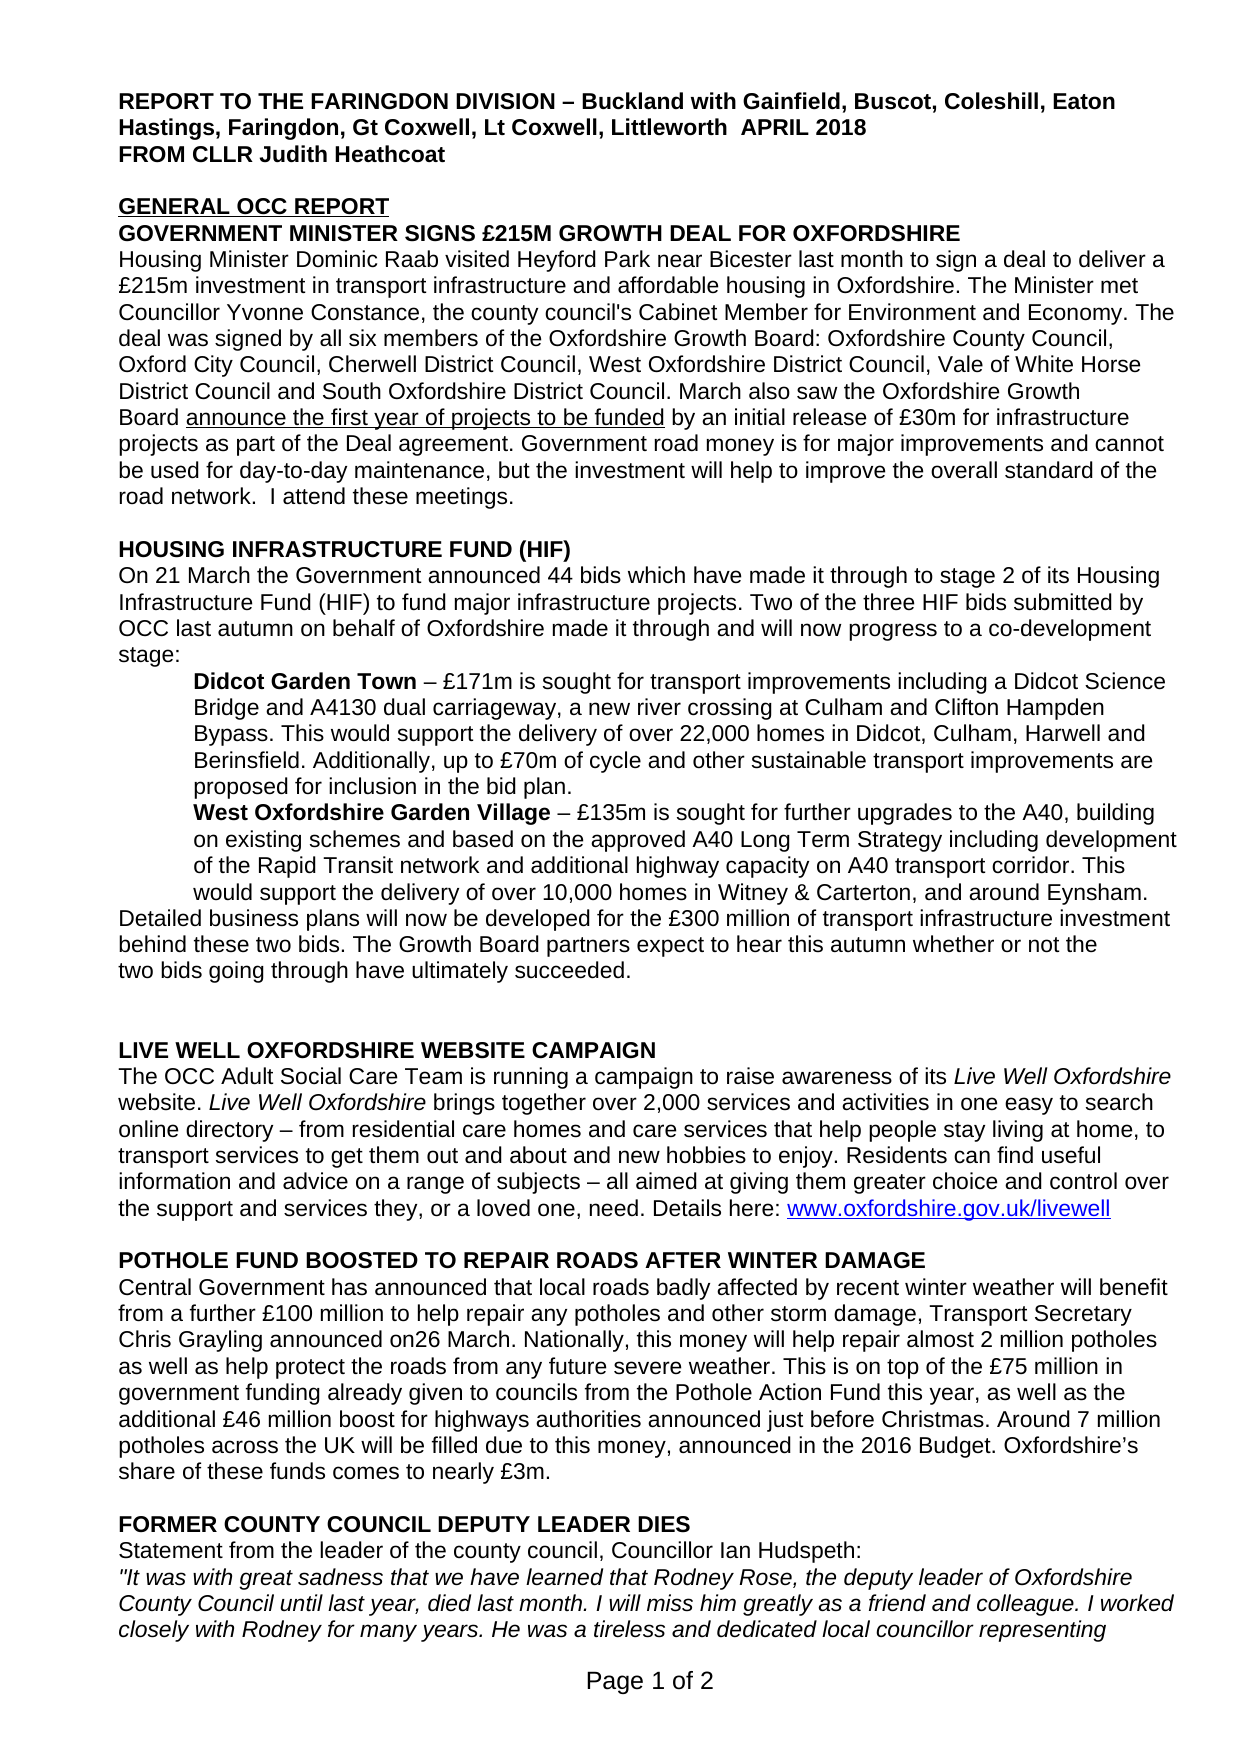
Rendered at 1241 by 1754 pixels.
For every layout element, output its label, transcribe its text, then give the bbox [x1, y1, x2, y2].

text Didcot Garden Town – £171m is sought for transport improvements including a Didcot Science Bridge and A4130 dual carriageway, a new river crossing at Culham and Clifton Hampden Bypass. This would support the delivery of over 22,000 homes in Didcot, Culham, Harwell and Berinsfield. Additionally, up to £70m of cycle and other sustainable transport improvements are proposed for inclusion in the bid plan. [193, 668, 1181, 799]
text FORMER COUNTY COUNCIL DEPUTY LEADER DIES [118, 1511, 1181, 1537]
text Statement from the leader of the county council, Councillor Ian Hudspeth: [118, 1537, 1181, 1564]
text LIVE WELL OXFORDSHIRE WEBSITE CAMPAIGN [118, 1037, 1181, 1063]
text POTHOLE FUND BOOSTED TO REPAIR ROADS AFTER WINTER DAMAGE [118, 1247, 1181, 1274]
text Housing Minister Dominic Raab visited Heyford Park near Bicester last month to sign a deal to deliver a £215m investment in transport infrastructure and affordable housing in Oxfordshire. The Minister met Councillor Yvonne Constance, the county council's Cabinet Member for Environment and Economy. The deal was signed by all six members of the Oxfordshire Growth Board: Oxfordshire County Council, Oxford City Council, Cherwell District Council, West Oxfordshire District Council, Vale of White Horse District Council and South Oxfordshire District Council. March also saw the Oxfordshire Growth Board announce the first year of projects to be funded by an initial release of £30m for infrastructure projects as part of the Deal agreement. Government road money is for major improvements and cannot be used for day-to-day maintenance, but the investment will help to improve the overall standard of the road network. I attend these meetings. [118, 246, 1181, 509]
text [118, 1564, 1181, 1643]
text The OCC Adult Social Care Team is running a campaign to raise awareness of its Live Well Oxfordshire website. Live Well Oxfordshire brings together over 2,000 services and activities in one easy to search online directory – from residential care homes and care services that help people stay living at home, to transport services to get them out and about and new hobbies to enjoy. Residents can find useful information and advice on a range of subjects – all aimed at giving them greater choice and control over the support and services they, or a loved one, need. Details here: www.oxfordshire.gov.uk/livewell [118, 1063, 1181, 1221]
text HOUSING INFRASTRUCTURE FUND (HIF) [118, 536, 1181, 562]
text Detailed business plans will now be developed for the £300 million of transport infrastructure investment behind these two bids. The Growth Board partners expect to hear this autumn whether or not the two bids going through have ultimately succeeded. [118, 905, 1181, 984]
text West Oxfordshire Garden Village – £135m is sought for further upgrades to the A40, building on existing schemes and based on the approved A40 Long Term Strategy including development of the Rapid Transit network and additional highway capacity on A40 transport corridor. This would support the delivery of over 10,000 homes in Witney & Carterton, and around Eynsham. [193, 799, 1181, 905]
text On 21 March the Government announced 44 bids which have made it through to stage 2 of its Housing Infrastructure Fund (HIF) to fund major infrastructure projects. Two of the three HIF bids submitted by OCC last autumn on behalf of Oxfordshire made it through and will now progress to a co-development stage: [118, 562, 1181, 668]
text Central Government has announced that local roads badly affected by recent winter weather will benefit from a further £100 million to help repair any potholes and other storm damage, Transport Secretary Chris Grayling announced on26 March. Nationally, this money will help repair almost 2 million potholes as well as help protect the roads from any future severe weather. This is on top of the £75 million in government funding already given to councils from the Pothole Action Fund this year, as well as the additional £46 million boost for highways authorities announced just before Christmas. Around 7 million potholes across the UK will be filled due to this money, announced in the 2016 Budget. Oxfordshire’s share of these funds comes to nearly £3m. [118, 1274, 1181, 1484]
text GENERAL OCC REPORT [118, 193, 1181, 219]
text GOVERNMENT MINISTER SIGNS £215M GROWTH DEAL FOR OXFORDSHIRE [118, 219, 1181, 246]
text REPORT TO THE FARINGDON DIVISION – Buckland with Gainfield, Buscot, Coleshill, Eaton Hastings, Faringdon, Gt Coxwell, Lt Coxwell, Littleworth APRIL 2018 [118, 88, 1181, 141]
text FROM CLLR Judith Heathcoat [118, 141, 1181, 167]
